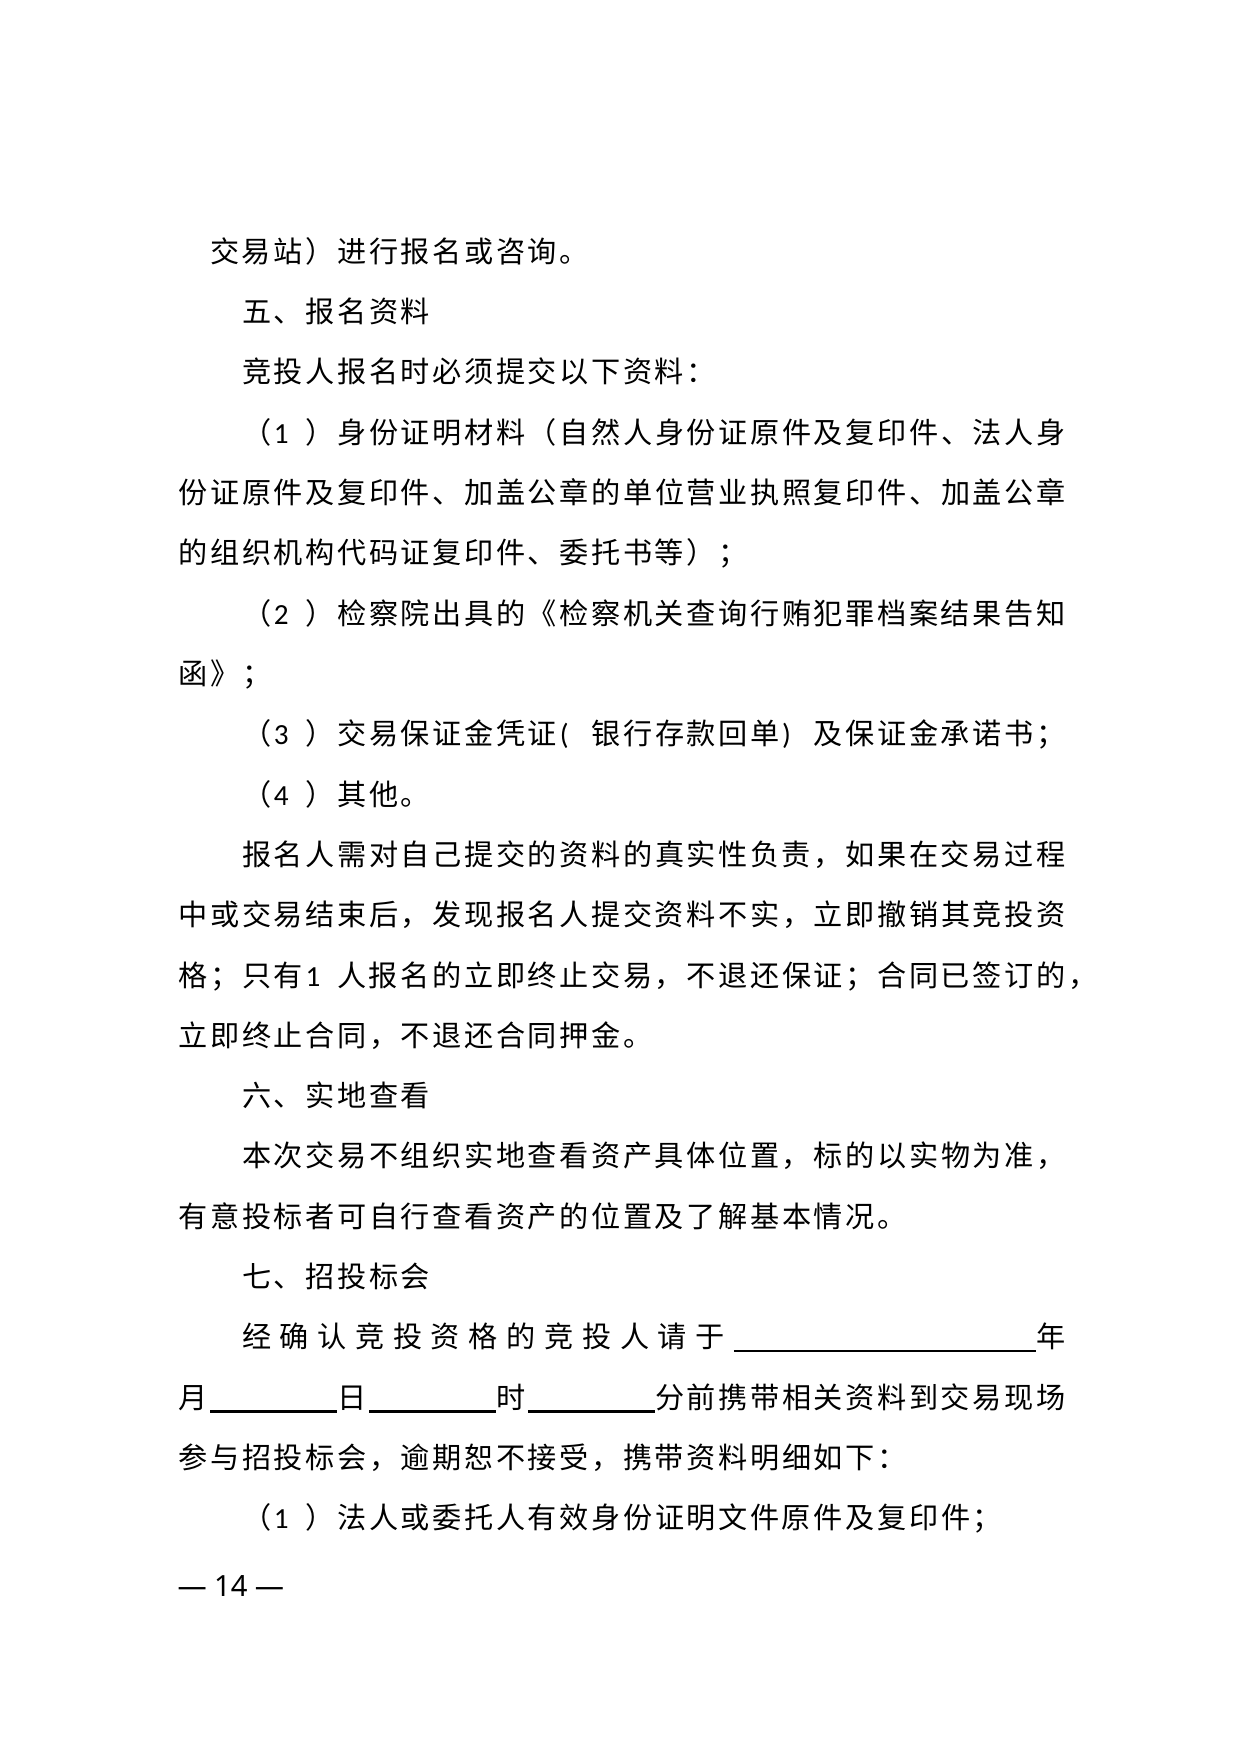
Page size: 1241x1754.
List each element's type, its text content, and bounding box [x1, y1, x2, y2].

text 竞投人报名时必须提交以下资料： [178, 340, 1068, 400]
text （3）交易保证金凭证(银行存款回单)及保证金承诺书； [178, 702, 1068, 762]
text 报名人需对自己提交的资料的真实性负责，如果在交易过程中或交易结束后，发现报名人提交资料不实，立即撤销其竞投资格；只有1人报名的立即终止交易，不退还保证；合同已签订的，立即终止合同，不退还合同押金。 [178, 822, 1068, 1064]
text 本次交易不组织实地查看资产具体位置，标的以实物为准，有意投标者可自行查看资产的位置及了解基本情况。 [178, 1124, 1068, 1245]
text （4）其他。 [178, 762, 1068, 822]
text （1）法人或委托人有效身份证明文件原件及复印件； [178, 1486, 1068, 1546]
text （1）身份证明材料（自然人身份证原件及复印件、法人身份证原件及复印件、加盖公章的单位营业执照复印件、加盖公章的组织机构代码证复印件、委托书等）； [178, 400, 1068, 581]
text 经确认竞投资格的竞投人请于 年 月 日 时 分前携带相关资料到交易现场参与招投标会，逾期恕不接受，携带资料明细如下： [178, 1305, 1068, 1486]
text 五、报名资料 [178, 280, 1068, 340]
text （2）检察院出具的《检察机关查询行贿犯罪档案结果告知函》； [178, 581, 1068, 702]
text 六、实地查看 [178, 1064, 1068, 1124]
text 七、招投标会 [178, 1245, 1068, 1305]
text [196, 219, 1068, 280]
